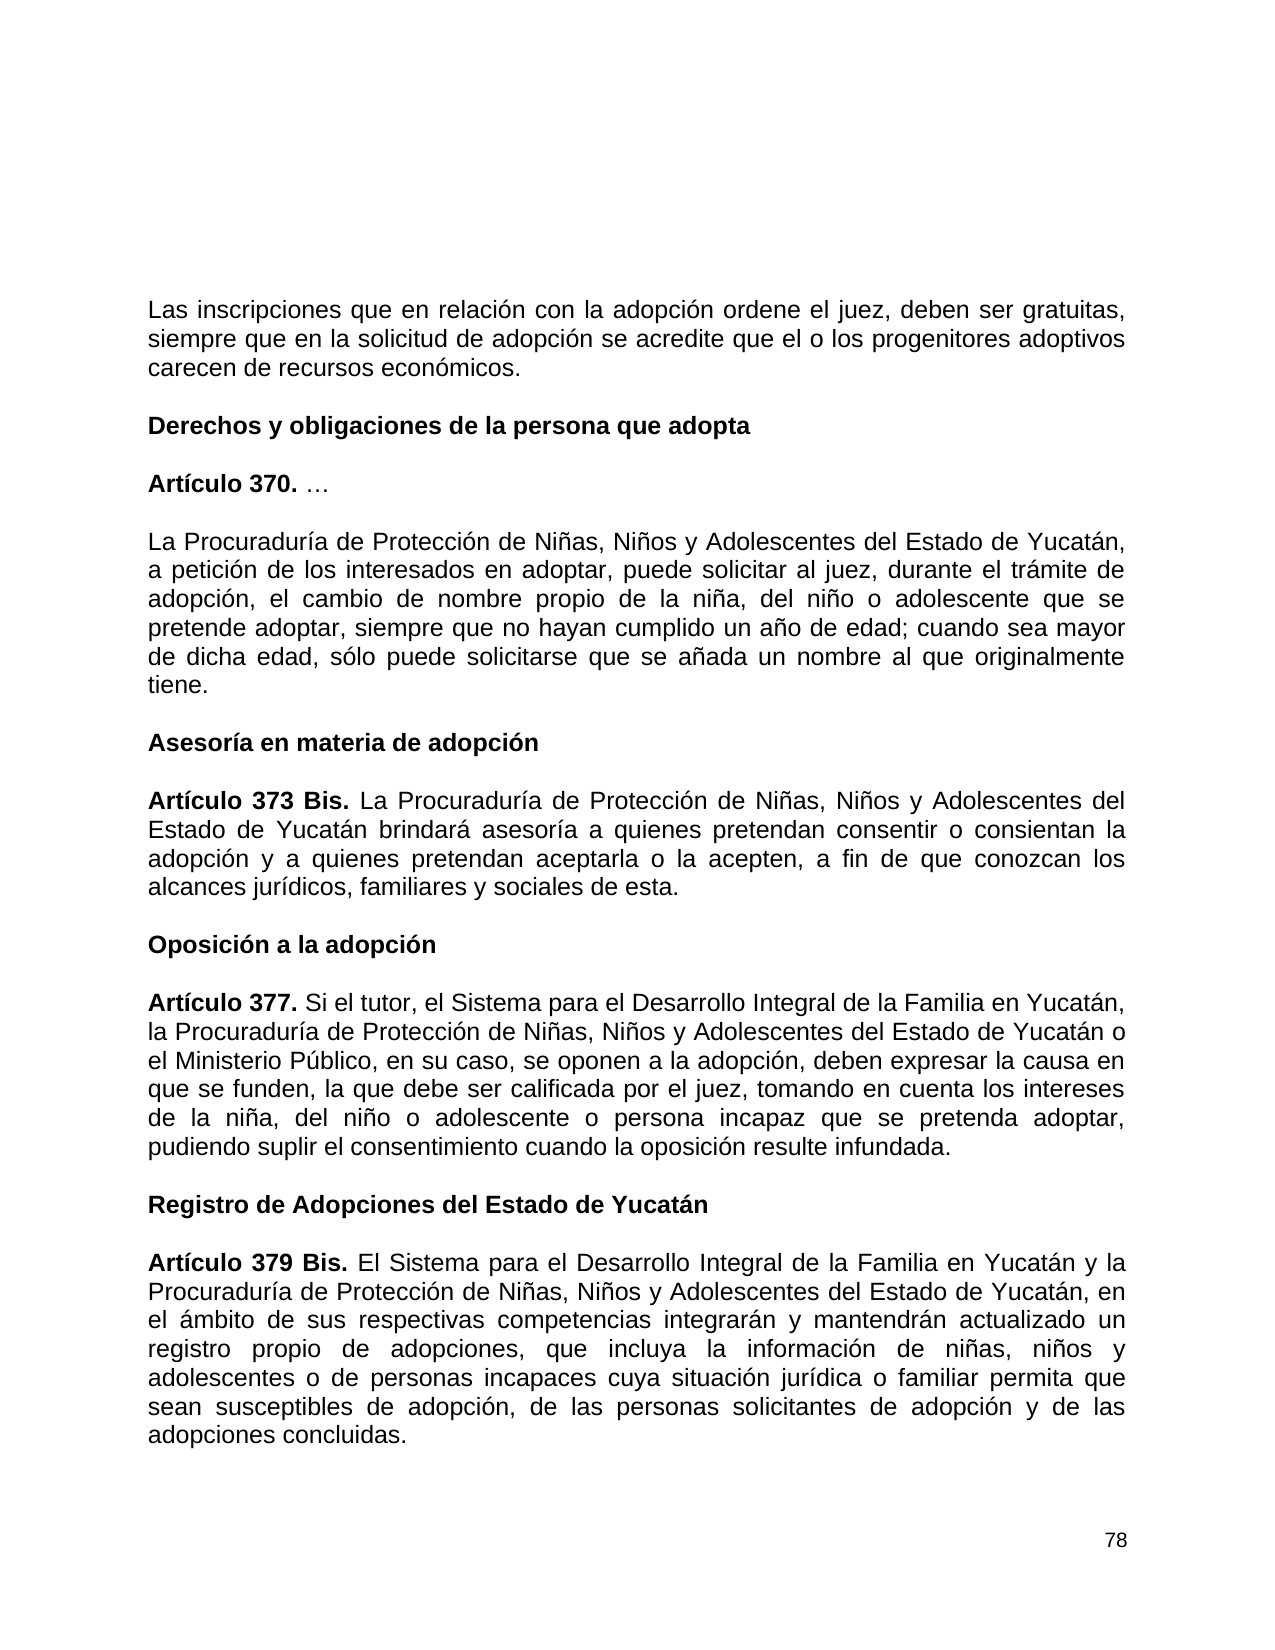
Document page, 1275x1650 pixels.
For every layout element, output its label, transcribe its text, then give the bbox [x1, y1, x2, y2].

text Asesoría en materia de adopción [148, 728, 1127, 757]
text Artículo 377. Si el tutor, el Sistema para el Desarrollo Integral de la Familia en Yucatán, la Procuraduría de Protección de Niñas, Niños y Adolescentes del Estado de Yucatán o el Ministerio Público, en su caso, se oponen a la adopción, deben expresar la causa en que se funden, la que debe ser calificada por el juez, tomando en cuenta los intereses de la niña, del niño o adolescente o persona incapaz que se pretenda adoptar, pudiendo suplir el consentimiento cuando la oposición resulte infundada. [148, 988, 1127, 1161]
text La Procuraduría de Protección de Niñas, Niños y Adolescentes del Estado de Yucatán, a petición de los interesados en adoptar, puede solicitar al juez, durante el trámite de adopción, el cambio de nombre propio de la niña, del niño o adolescente que se pretende adoptar, siempre que no hayan cumplido un año de edad; cuando sea mayor de dicha edad, sólo puede solicitarse que se añada un nombre al que originalmente tiene. [148, 527, 1127, 699]
text Derechos y obligaciones de la persona que adopta [148, 411, 1127, 439]
text Oposición a la adopción [148, 930, 1127, 959]
text Registro de Adopciones del Estado de Yucatán [148, 1190, 1127, 1219]
text Las inscripciones que en relación con la adopción ordene el juez, deben ser gratuitas, siempre que en la solicitud de adopción se acredite que el o los progenitores adoptivos carecen de recursos económicos. [148, 295, 1127, 382]
text Artículo 370. … [148, 469, 1127, 497]
text Artículo 379 Bis. El Sistema para el Desarrollo Integral de la Familia en Yucatán y la Procuraduría de Protección de Niñas, Niños y Adolescentes del Estado de Yucatán, en el ámbito de sus respectivas competencias integrarán y mantendrán actualizado un registro propio de adopciones, que incluya la información de niñas, niños y adolescentes o de personas incapaces cuya situación jurídica o familiar permita que sean susceptibles de adopción, de las personas solicitantes de adopción y de las adopciones concluidas. [148, 1248, 1127, 1449]
text Artículo 373 Bis. La Procuraduría de Protección de Niñas, Niños y Adolescentes del Estado de Yucatán brindará asesoría a quienes pretendan consentir o consientan la adopción y a quienes pretendan aceptarla o la acepten, a fin de que conozcan los alcances jurídicos, familiares y sociales de esta. [148, 786, 1127, 901]
